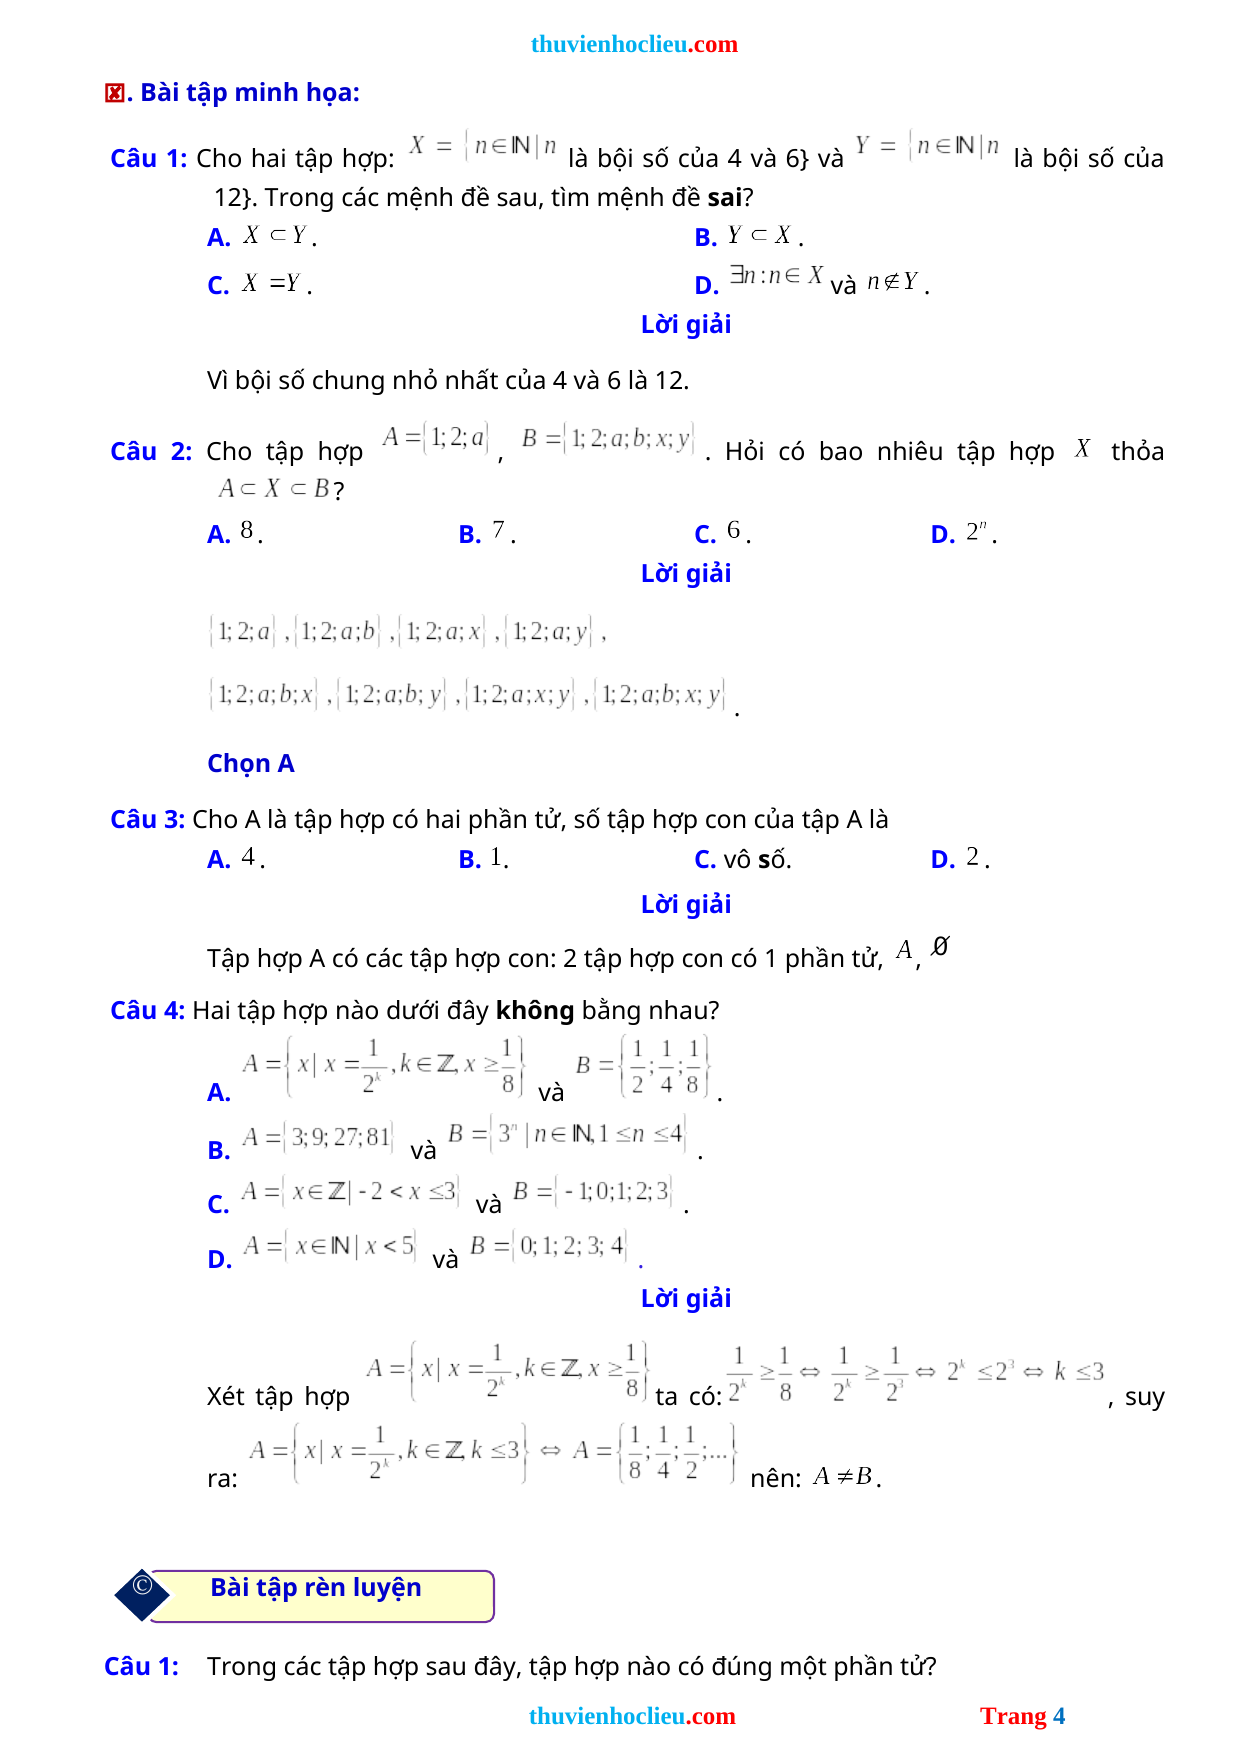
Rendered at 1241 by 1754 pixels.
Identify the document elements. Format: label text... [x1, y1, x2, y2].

text Lời giải [207, 306, 1165, 341]
text . Bài tập minh họa: [103, 75, 1165, 109]
text Lời giải [207, 556, 1165, 590]
text Câu 3: Cho A là tập hợp có hai phần tử, số tập hợp con của tập A là [110, 802, 1165, 836]
text . [207, 675, 1165, 724]
text Tập hợp A có các tập hợp con: 2 tập hợp con có 1 phần tử, , [207, 933, 1165, 975]
text Câu 1: Cho hai tập hợp: là bội số của 4 và 6} và là bội số của 12}. Trong các mệnh đề sau, tìm mệnh đề sai? [110, 126, 1165, 214]
text A. . B. . [207, 219, 1165, 254]
text Câu 2: Cho tập hợp , . Hỏi có bao nhiêu tập hợp thỏa ? [110, 418, 1165, 507]
text Lời giải [207, 1280, 1165, 1314]
text A. và . [207, 1032, 1165, 1108]
text C. và . [207, 1172, 1165, 1221]
text B. và . [207, 1114, 1165, 1167]
text Câu 4: Hai tập hợp nào dưới đây không bằng nhau? [110, 992, 1165, 1027]
text Câu 1: Trong các tập hợp sau đây, tập hợp nào có đúng một phần tử? [103, 1648, 1165, 1682]
text Vì bội số chung nhỏ nhất của 4 và 6 là 12. [207, 362, 1165, 396]
text C. . D. và . [207, 259, 1165, 301]
text Xét tập hợp ta có:, suy ra: nên: . [207, 1336, 1165, 1535]
text A. . B. . C. vô số. D. . [207, 841, 1165, 876]
text Lời giải [207, 887, 1165, 921]
text A. . B. . C. . D. . [207, 512, 1165, 551]
text Chọn A [207, 746, 1165, 780]
text D. và . [207, 1226, 1165, 1275]
